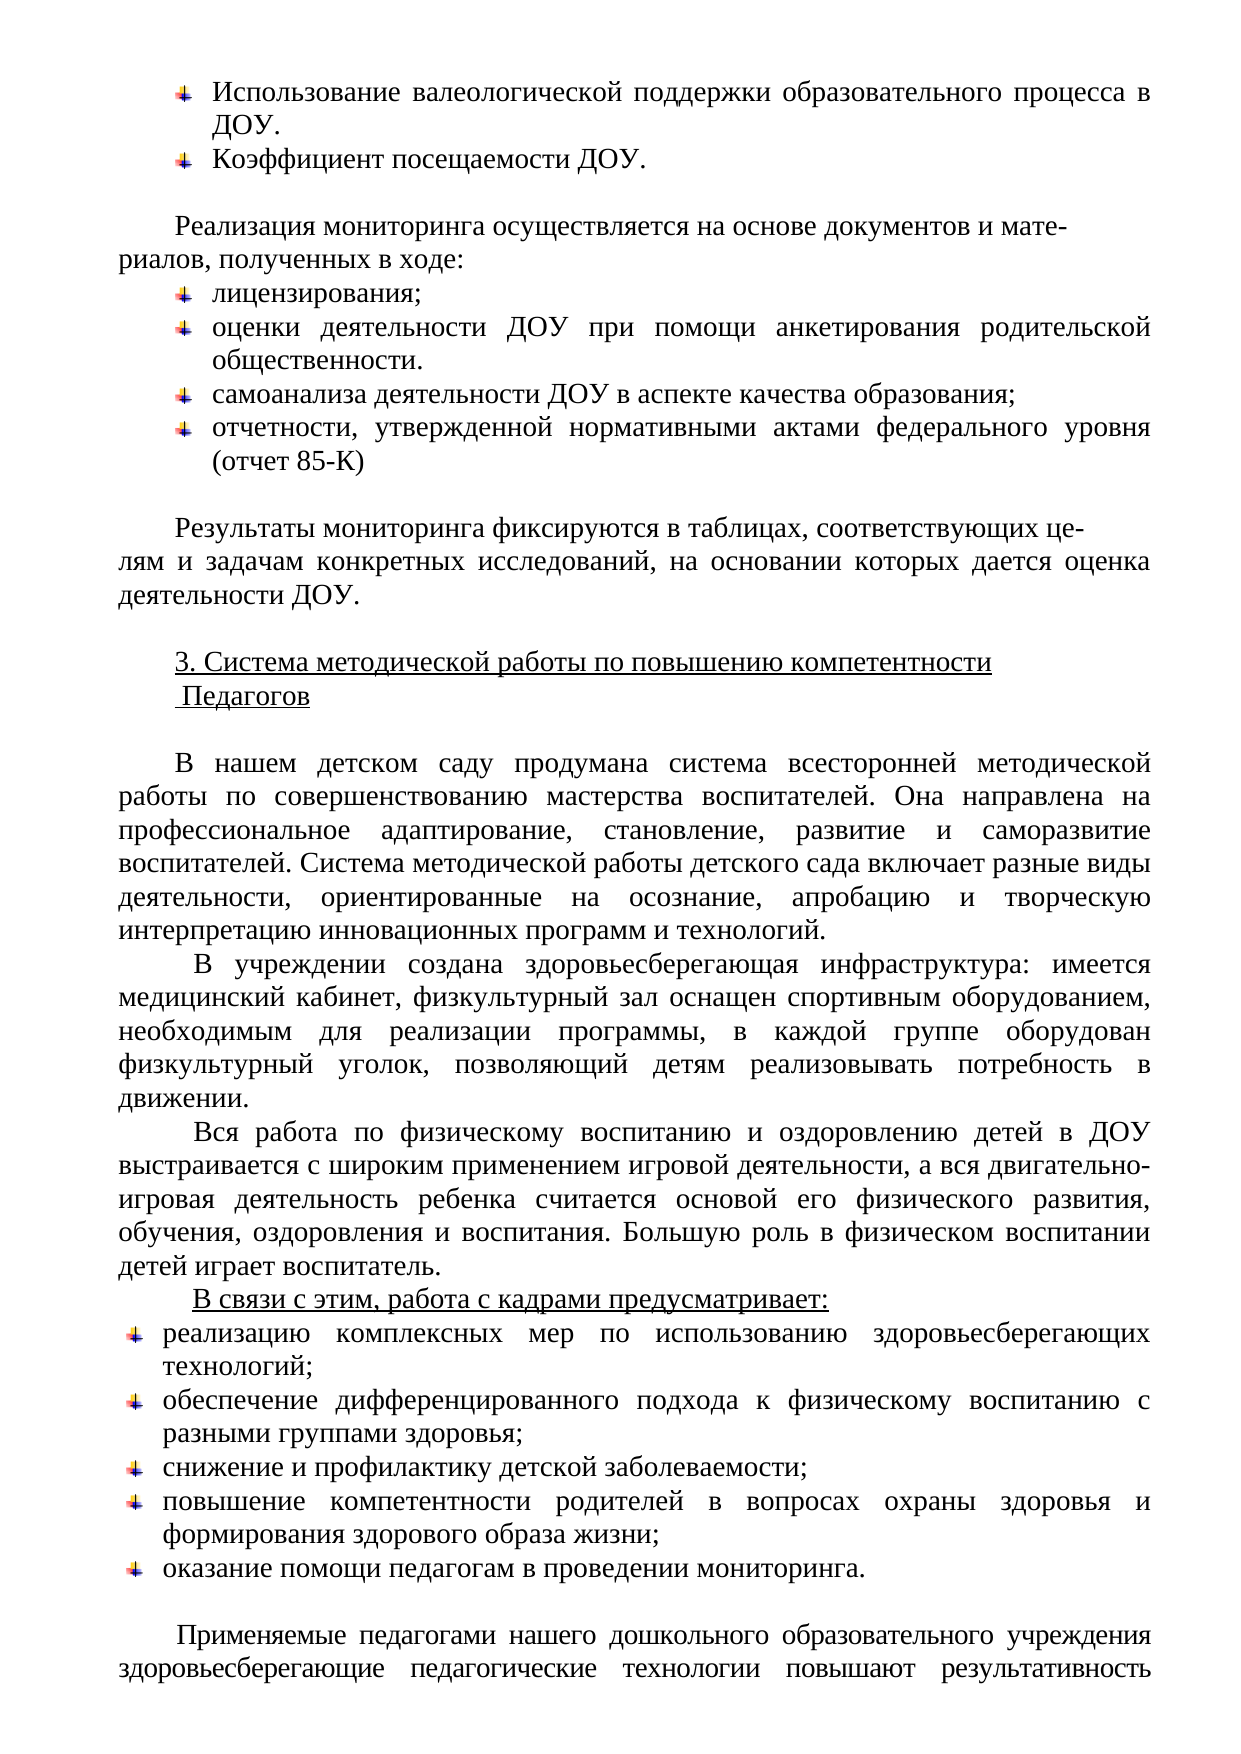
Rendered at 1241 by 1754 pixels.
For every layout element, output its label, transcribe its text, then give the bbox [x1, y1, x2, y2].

list оценки деятельности ДОУ при помощи анкетирования родительской общественности. [174, 309, 1152, 376]
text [118, 1617, 1152, 1684]
text Результаты мониторинга фиксируются в таблицах, соответствующих це- [174, 510, 1152, 543]
text Педагогов [118, 678, 1152, 711]
text 3. Система методической работы по повышению компетентности [118, 644, 1152, 678]
text лям и задачам конкретных исследований, на основании которых дается оценка деятельности ДОУ. [118, 543, 1152, 611]
text В учреждении создана здоровьесберегающая инфраструктура: имеется медицинский кабинет, физкультурный зал оснащен спортивным оборудованием, необходимым для реализации программы, в каждой группе оборудован физкультурный уголок, позволяющий детям реализовывать потребность в движении. [118, 946, 1152, 1114]
list Использование валеологической поддержки образовательного процесса в ДОУ. [174, 74, 1152, 141]
picture [175, 151, 192, 169]
picture [126, 1560, 143, 1577]
text Вся работа по физическому воспитанию и оздоровлению детей в ДОУ выстраивается с широким применением игровой деятельности, а вся двигательно-игровая деятельность ребенка считается основой его физического развития, обучения, оздоровления и воспитания. Большую роль в физическом воспитании детей играет воспитатель. [118, 1114, 1152, 1281]
picture [175, 319, 192, 336]
list лицензирования; [174, 275, 1152, 309]
list отчетности, утвержденной нормативными актами федерального уровня (отчет 85-К) [174, 409, 1152, 476]
text риалов, полученных в ходе: [118, 242, 1152, 275]
picture [126, 1325, 143, 1343]
text В нашем детском саду продумана система всесторонней методической работы по совершенствованию мастерства воспитателей. Она направлена на профессиональное адаптирование, становление, развитие и саморазвитие воспитателей. Система методической работы детского сада включает разные виды деятельности, ориентированные на осознание, апробацию и творческую интерпретацию инновационных программ и технологий. [118, 745, 1152, 946]
list Коэффициент посещаемости ДОУ. [174, 141, 1152, 174]
picture [126, 1459, 143, 1477]
picture [175, 386, 192, 404]
list повышение компетентности родителей в вопросах охраны здоровья и формирования здорового образа жизни; [125, 1483, 1152, 1550]
picture [126, 1493, 143, 1510]
text Реализация мониторинга осуществляется на основе документов и мате- [174, 208, 1152, 242]
text В связи с этим, работа с кадрами предусматривает: [118, 1281, 1152, 1315]
list самоанализа деятельности ДОУ в аспекте качества образования; [174, 376, 1152, 409]
list реализацию комплексных мер по использованию здоровьесберегающих технологий; [125, 1315, 1152, 1382]
picture [126, 1392, 143, 1410]
picture [175, 84, 192, 102]
list оказание помощи педагогам в проведении мониторинга. [125, 1550, 1152, 1583]
list обеспечение дифференцированного подхода к физическому воспитанию с разными группами здоровья; [125, 1382, 1152, 1449]
picture [175, 420, 192, 437]
list снижение и профилактику детской заболеваемости; [125, 1449, 1152, 1483]
picture [175, 285, 192, 303]
